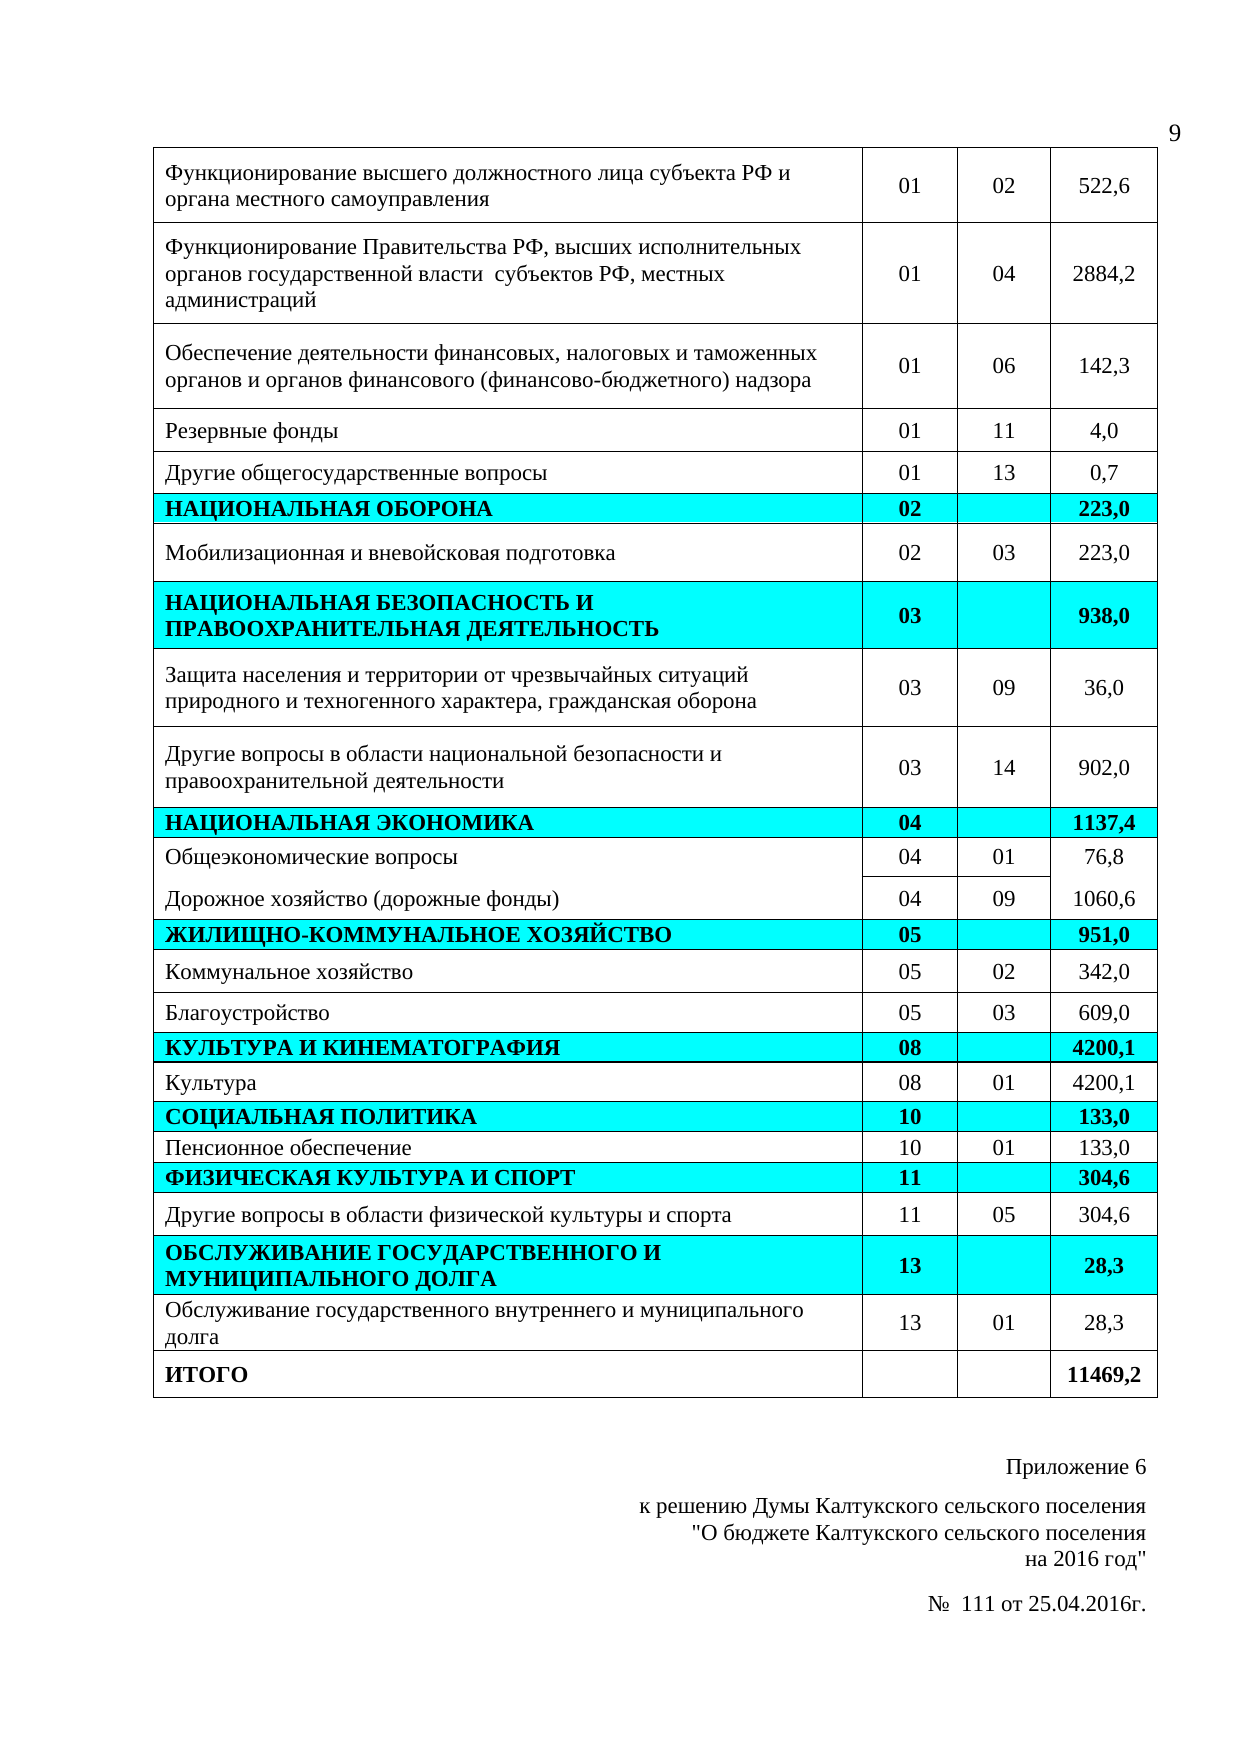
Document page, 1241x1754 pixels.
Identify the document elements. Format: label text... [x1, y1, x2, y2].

table_cell 09 [958, 877, 1050, 919]
table_cell КУЛЬТУРА И КИНЕМАТОГРАФИЯ [154, 1033, 862, 1061]
table_cell 03 [863, 582, 957, 648]
table_cell 01 [958, 1132, 1050, 1162]
table_cell 133,0 [1051, 1102, 1157, 1131]
table_cell Резервные фонды [154, 409, 862, 451]
table_cell 05 [863, 920, 957, 949]
table_cell 09 [958, 649, 1050, 726]
table_cell 01 [863, 148, 957, 222]
table_cell НАЦИОНАЛЬНАЯ ОБОРОНА [154, 494, 862, 522]
table_cell 05 [958, 1193, 1050, 1235]
table_cell 03 [958, 524, 1050, 581]
table_cell Дорожное хозяйство (дорожные фонды) [154, 876, 862, 919]
table_cell [958, 1236, 1050, 1294]
table_cell 13 [863, 1236, 957, 1294]
table_cell 02 [863, 524, 957, 581]
table_cell 03 [863, 649, 957, 726]
table_cell [958, 494, 1050, 522]
table_cell 4200,1 [1051, 1063, 1157, 1101]
table_cell [958, 1351, 1050, 1397]
table_cell 2884,2 [1051, 223, 1157, 323]
table_cell 142,3 [1051, 324, 1157, 407]
table_header Приложение 6 [154, 1451, 1158, 1479]
table_cell 76,8 [1051, 838, 1157, 876]
table_cell 05 [863, 950, 957, 992]
table_cell ФИЗИЧЕСКАЯ КУЛЬТУРА И СПОРТ [154, 1163, 862, 1192]
table_cell Благоустройство [154, 993, 862, 1032]
table_cell 13 [863, 1295, 957, 1350]
table_cell 06 [958, 324, 1050, 407]
table_cell 01 [863, 223, 957, 323]
table_cell 03 [958, 993, 1050, 1032]
table_cell 05 [863, 993, 957, 1032]
table_cell Обслуживание государственного внутреннего и муниципального долга [154, 1295, 862, 1350]
table_cell 223,0 [1051, 524, 1157, 581]
table_cell [958, 582, 1050, 648]
table_cell 28,3 [1051, 1236, 1157, 1294]
table_cell 10 [863, 1132, 957, 1162]
table_cell 223,0 [1051, 494, 1157, 522]
table_cell 1060,6 [1051, 876, 1157, 919]
table_cell 951,0 [1051, 920, 1157, 949]
table_cell 11 [863, 1163, 957, 1192]
table_cell 11 [863, 1193, 957, 1235]
table_cell к решению Думы Калтукского сельского поселения "О бюджете Калтукского сельского поселения на 2016 год" [154, 1479, 1158, 1585]
table_cell 304,6 [1051, 1193, 1157, 1235]
table_cell 14 [958, 727, 1050, 807]
table_cell 11 [958, 409, 1050, 451]
table_cell НАЦИОНАЛЬНАЯ ЭКОНОМИКА [154, 808, 862, 837]
table_cell № 111 от 25.04.2016г. [154, 1585, 1158, 1617]
table_cell 902,0 [1051, 727, 1157, 807]
table_cell 36,0 [1051, 649, 1157, 726]
table_cell 609,0 [1051, 993, 1157, 1032]
table_cell Пенсионное обеспечение [154, 1132, 862, 1162]
table_cell 04 [863, 877, 957, 919]
table_cell Культура [154, 1063, 862, 1101]
table_cell 4200,1 [1051, 1033, 1157, 1061]
table_cell СОЦИАЛЬНАЯ ПОЛИТИКА [154, 1102, 862, 1131]
table_cell 522,6 [1051, 148, 1157, 222]
table_cell 01 [958, 1295, 1050, 1350]
table_cell [958, 920, 1050, 949]
table_cell 02 [863, 494, 957, 522]
table_cell ИТОГО [154, 1351, 862, 1397]
table_cell [958, 1033, 1050, 1061]
table_cell 0,7 [1051, 452, 1157, 493]
table_cell 1137,4 [1051, 808, 1157, 837]
table_cell ЖИЛИЩНО-КОММУНАЛЬНОЕ ХОЗЯЙСТВО [154, 920, 862, 949]
table_cell 04 [863, 838, 957, 876]
table_cell 342,0 [1051, 950, 1157, 992]
table_cell Другие вопросы в области национальной безопасности и правоохранительной деятельности [154, 727, 862, 807]
table_cell 133,0 [1051, 1132, 1157, 1162]
table_cell 02 [958, 148, 1050, 222]
table_cell Общеэкономические вопросы [154, 838, 862, 876]
table_cell НАЦИОНАЛЬНАЯ БЕЗОПАСНОСТЬ И ПРАВООХРАНИТЕЛЬНАЯ ДЕЯТЕЛЬНОСТЬ [154, 582, 862, 648]
table_cell 13 [958, 452, 1050, 493]
table_cell 01 [863, 324, 957, 407]
table_cell Другие вопросы в области физической культуры и спорта [154, 1193, 862, 1235]
table_cell Мобилизационная и вневойсковая подготовка [154, 524, 862, 581]
table_cell 04 [863, 808, 957, 837]
table_cell 938,0 [1051, 582, 1157, 648]
table_cell Функционирование Правительства РФ, высших исполнительных органов государственной власти субъектов РФ, местных администраций [154, 223, 862, 323]
table_cell 11469,2 [1051, 1351, 1157, 1397]
table_cell 01 [958, 1063, 1050, 1101]
table_cell 01 [958, 838, 1050, 876]
table_cell 03 [863, 727, 957, 807]
table_cell Функционирование высшего должностного лица субъекта РФ и органа местного самоуправления [154, 148, 862, 222]
table_cell [863, 1351, 957, 1397]
table_cell 28,3 [1051, 1295, 1157, 1350]
table_cell Коммунальное хозяйство [154, 950, 862, 992]
table_cell Защита населения и территории от чрезвычайных ситуаций природного и техногенного характера, гражданская оборона [154, 649, 862, 726]
table_cell 01 [863, 452, 957, 493]
table_cell 04 [958, 223, 1050, 323]
table_cell 01 [863, 409, 957, 451]
table_cell 4,0 [1051, 409, 1157, 451]
table_cell 02 [958, 950, 1050, 992]
table_cell ОБСЛУЖИВАНИЕ ГОСУДАРСТВЕННОГО И МУНИЦИПАЛЬНОГО ДОЛГА [154, 1236, 862, 1294]
table_cell [958, 1102, 1050, 1131]
table_cell 08 [863, 1063, 957, 1101]
table_cell 10 [863, 1102, 957, 1131]
table_cell [958, 1163, 1050, 1192]
table_cell Другие общегосударственные вопросы [154, 452, 862, 493]
table_cell 304,6 [1051, 1163, 1157, 1192]
table_cell [958, 808, 1050, 837]
table_cell 08 [863, 1033, 957, 1061]
table_cell Обеспечение деятельности финансовых, налоговых и таможенных органов и органов финансового (финансово-бюджетного) надзора [154, 324, 862, 407]
